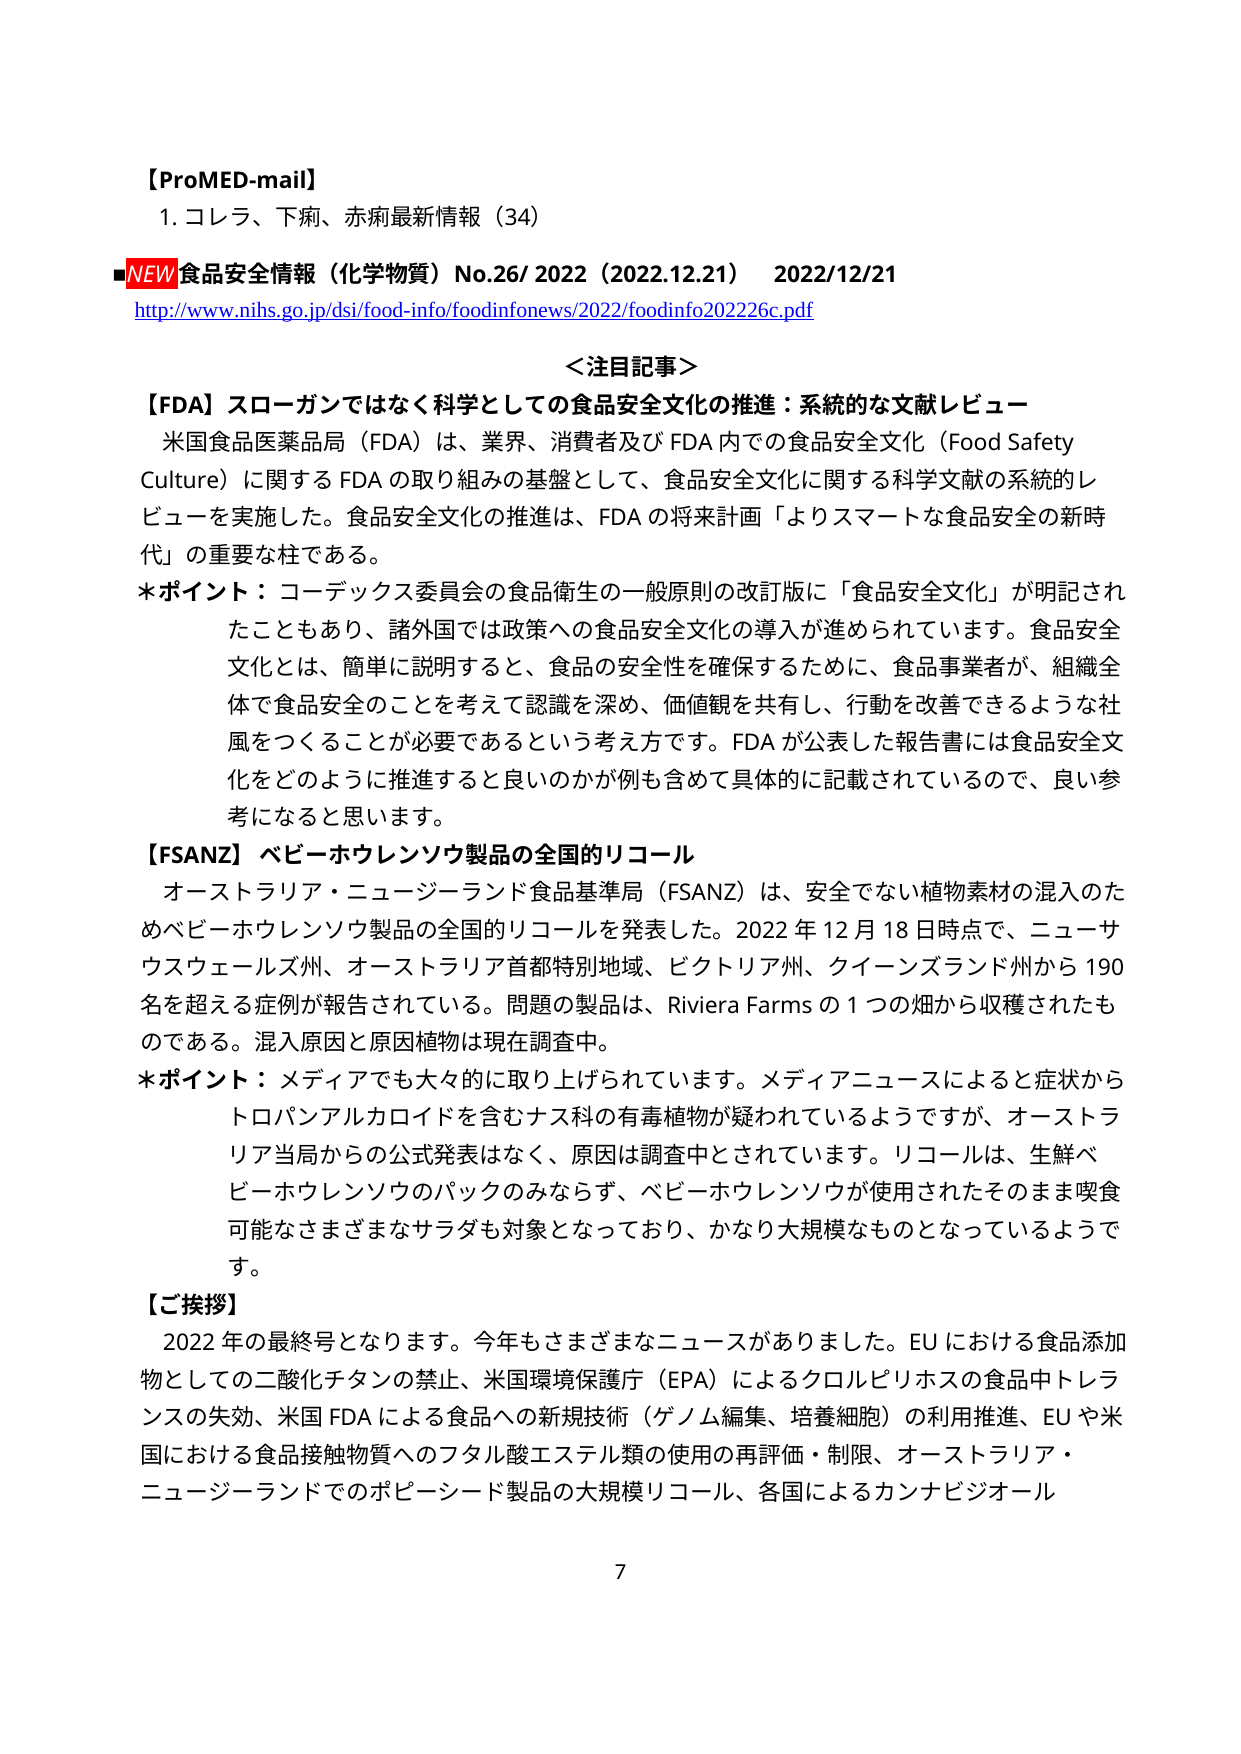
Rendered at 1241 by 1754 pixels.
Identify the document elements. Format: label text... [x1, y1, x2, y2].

text ■NEW食品安全情報（化学物質）No.26/ 2022（2022.12.21） 2022/12/21 [112, 253, 1128, 291]
text 1. コレラ、下痢、赤痢最新情報（34） [112, 197, 1128, 235]
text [140, 1322, 1128, 1510]
text 【FDA】スローガンではなく科学としての食品安全文化の推進：系統的な文献レビュー [135, 385, 1128, 422]
text ＊ポイント： コーデックス委員会の食品衛生の一般原則の改訂版に「食品安全文化」が明記されたこともあり、諸外国では政策への食品安全文化の導入が進められています。食品安全文化とは、簡単に説明すると、食品の安全性を確保するために、食品事業者が、組織全体で食品安全のことを考えて認識を深め、価値観を共有し、行動を改善できるような社風をつくることが必要であるという考え方です。FDA が公表した報告書には食品安全文化をどのように推進すると良いのかが例も含めて具体的に記載されているので、良い参考になると思います。 [135, 572, 1128, 835]
text 【ご挨拶】 [135, 1285, 1128, 1322]
text ＊ポイント： メディアでも大々的に取り上げられています。メディアニュースによると症状からトロパンアルカロイドを含むナス科の有毒植物が疑われているようですが、オーストラリア当局からの公式発表はなく、原因は調査中とされています。リコールは、生鮮ベビーホウレンソウのパックのみならず、ベビーホウレンソウが使用されたそのまま喫食可能なさまざまなサラダも対象となっており、かなり大規模なものとなっているようです。 [135, 1060, 1128, 1285]
text 【FSANZ】 ベビーホウレンソウ製品の全国的リコール [135, 835, 1128, 872]
text ＜注目記事＞ [112, 347, 1128, 385]
text 【ProMED-mail】 [112, 160, 1128, 197]
text 米国食品医薬品局（FDA）は、業界、消費者及び FDA 内での食品安全文化（Food Safety Culture）に関する FDA の取り組みの基盤として、食品安全文化に関する科学文献の系統的レビューを実施した。食品安全文化の推進は、FDA の将来計画「よりスマートな食品安全の新時代」の重要な柱である。 [140, 422, 1128, 572]
text http://www.nihs.go.jp/dsi/food-info/foodinfonews/2022/foodinfo202226c.pdf [112, 291, 1128, 328]
text オーストラリア・ニュージーランド食品基準局（FSANZ）は、安全でない植物素材の混入のためベビーホウレンソウ製品の全国的リコールを発表した。2022 年 12 月 18 日時点で、ニューサウスウェールズ州、オーストラリア首都特別地域、ビクトリア州、クイーンズランド州から 190 名を超える症例が報告されている。問題の製品は、Riviera Farms の1 つの畑から収穫されたものである。混入原因と原因植物は現在調査中。 [140, 872, 1128, 1060]
